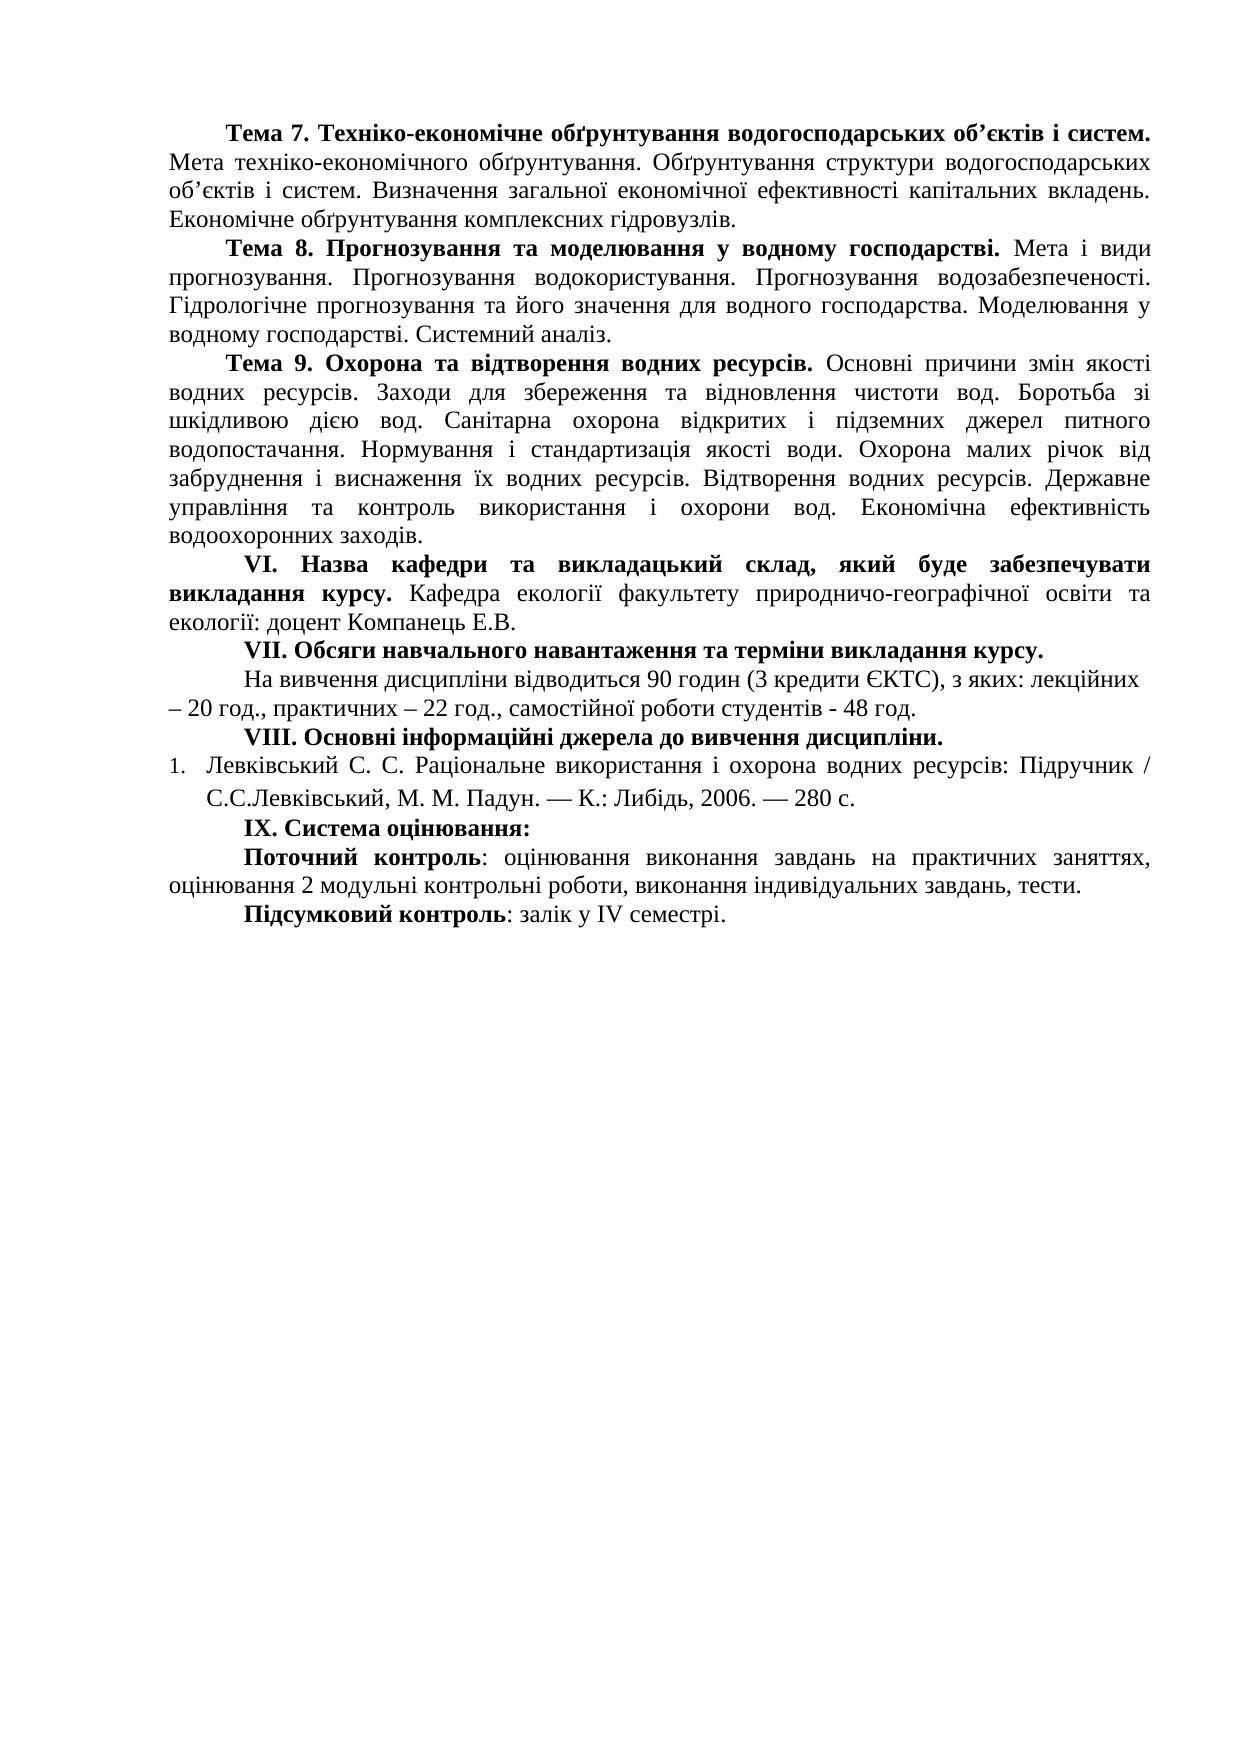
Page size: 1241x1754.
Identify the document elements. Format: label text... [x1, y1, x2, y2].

text Тема 8. Прогнозування та моделювання у водному господарстві. Мета і види прогнозування. Прогнозування водокористування. Прогнозування водозабезпеченості. Гідрологічне прогнозування та його значення для водного господарства. Моделювання у водному господарстві. Системний аналіз. [169, 233, 1152, 348]
text Тема 9. Охорона та відтворення водних ресурсів. Основні причини змін якості водних ресурсів. Заходи для збереження та відновлення чистоти вод. Боротьба зі шкідливою дією вод. Санітарна охорона відкритих і підземних джерел питного водопостачання. Нормування і стандартизація якості води. Охорона малих річок від забруднення і виснаження їх водних ресурсів. Відтворення водних ресурсів. Державне управління та контроль використання і охорони вод. Економічна ефективність водоохоронних заходів. [169, 348, 1152, 549]
text ІХ. Система оцінювання: [169, 813, 1152, 842]
text На вивчення дисципліни відводиться 90 годин (3 кредити ЄКТС), з яких: лекційних – 20 год., практичних – 22 год., самостійної роботи студентів - 48 год. [169, 664, 1152, 722]
text VІ. Назва кафедри та викладацький склад, який буде забезпечувати викладання курсу. Кафедра екології факультету природничо-географічної освіти та екології: доцент Компанець Е.В. [169, 549, 1152, 636]
text Тема 7. Техніко-економічне обґрунтування водогосподарських об’єктів і систем. Мета техніко-економічного обґрунтування. Обґрунтування структури водогосподарських об’єктів і систем. Визначення загальної економічної ефективності капітальних вкладень. Економічне обґрунтування комплексних гідровузлів. [169, 118, 1152, 233]
list Левківський С. С. Раціональне використання і охорона водних ресурсів: Підручник / С.С.Левківський, М. М. Падун. — К.: Либідь, 2006. — 280 с. [169, 751, 1152, 813]
text Поточний контроль: оцінювання виконання завдань на практичних заняттях, оцінювання 2 модульні контрольні роботи, виконання індивідуальних завдань, тести. [169, 842, 1152, 899]
text Підсумковий контроль: залік у ІV семестрі. [169, 899, 1152, 928]
text VІІІ. Основні інформаційні джерела до вивчення дисципліни. [169, 722, 1152, 751]
text VІІ. Обсяги навчального навантаження та терміни викладання курсу. [169, 636, 1152, 664]
